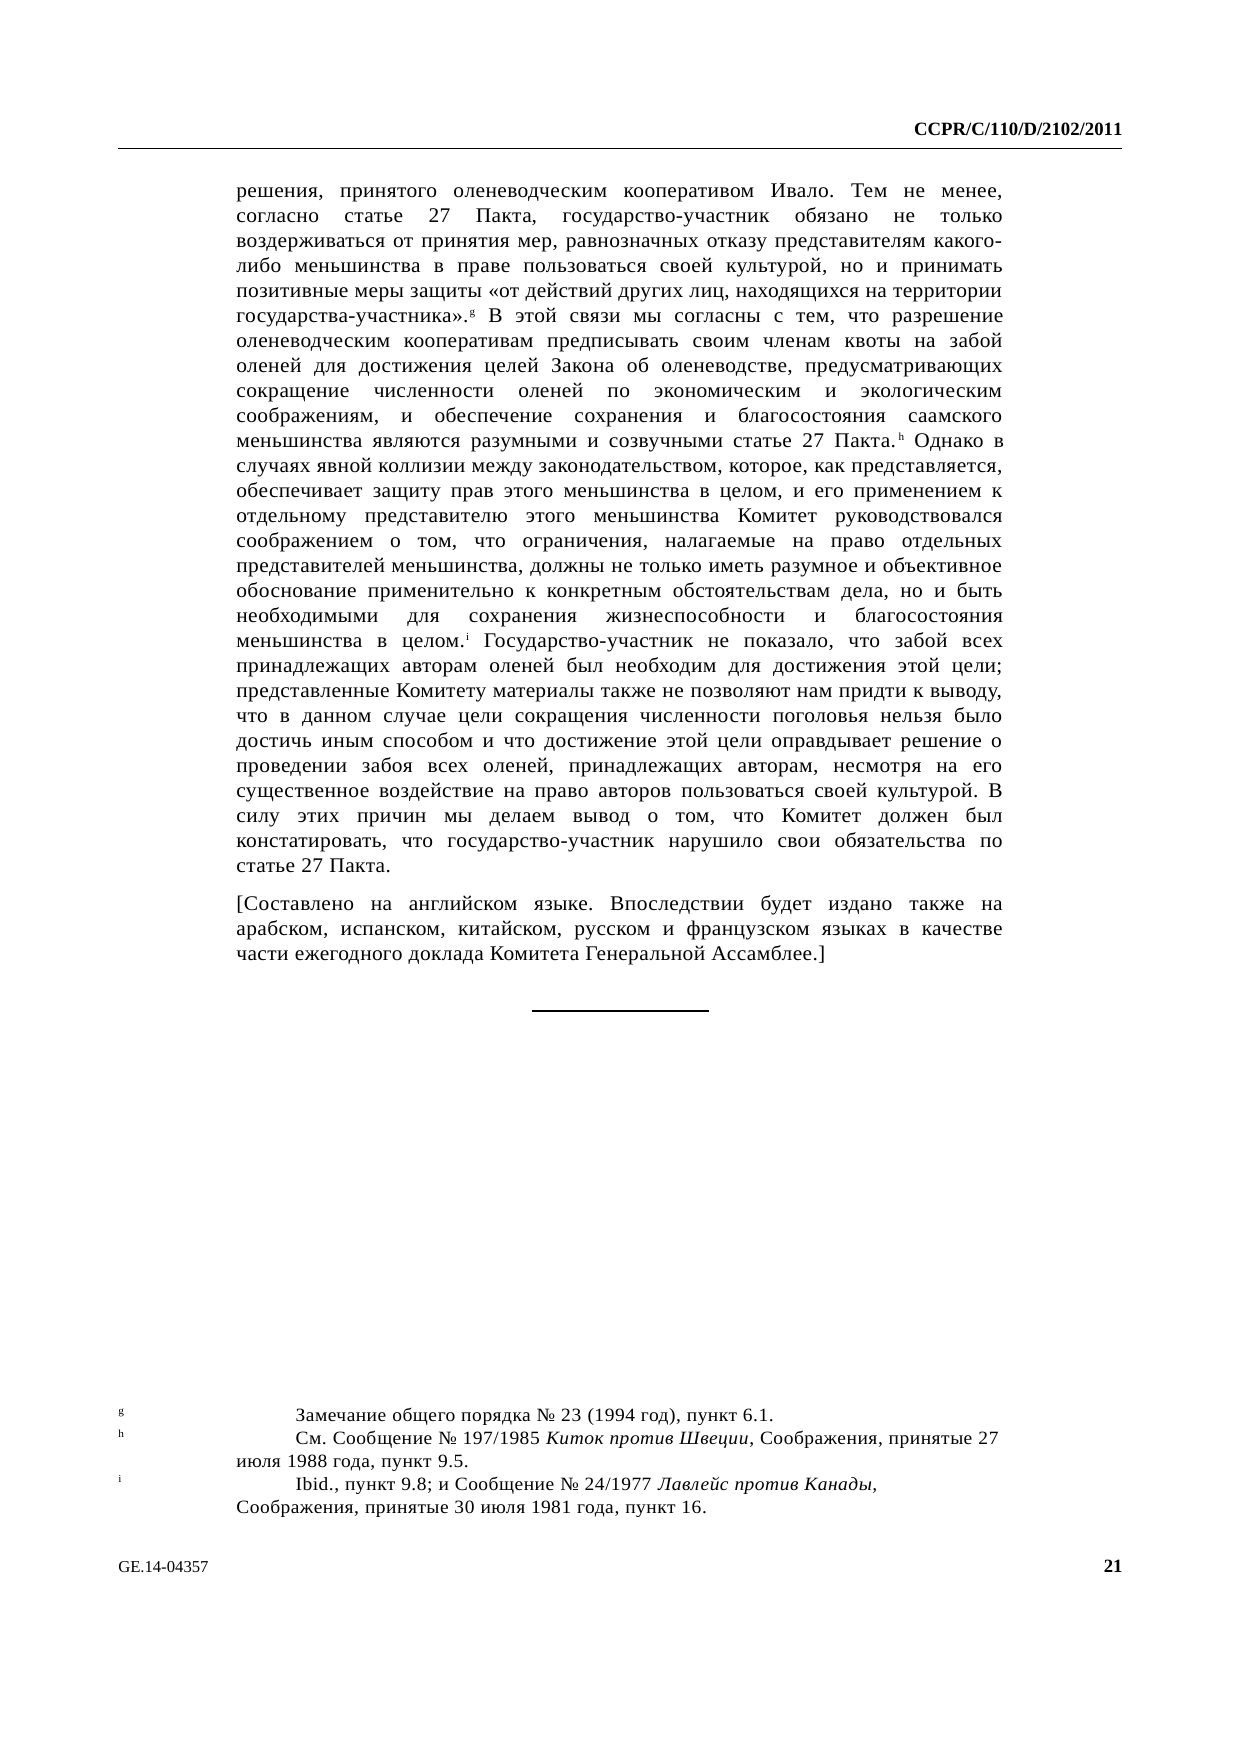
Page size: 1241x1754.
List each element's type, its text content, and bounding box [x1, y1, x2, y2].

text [236, 177, 1004, 877]
text [Составлено на английском языке. Впоследствии будет издано также на арабском, испанском, китайском, русском и французском языках в качестве части ежегодного доклада Комитета Генеральной Ассамблее.] [236, 890, 1004, 965]
